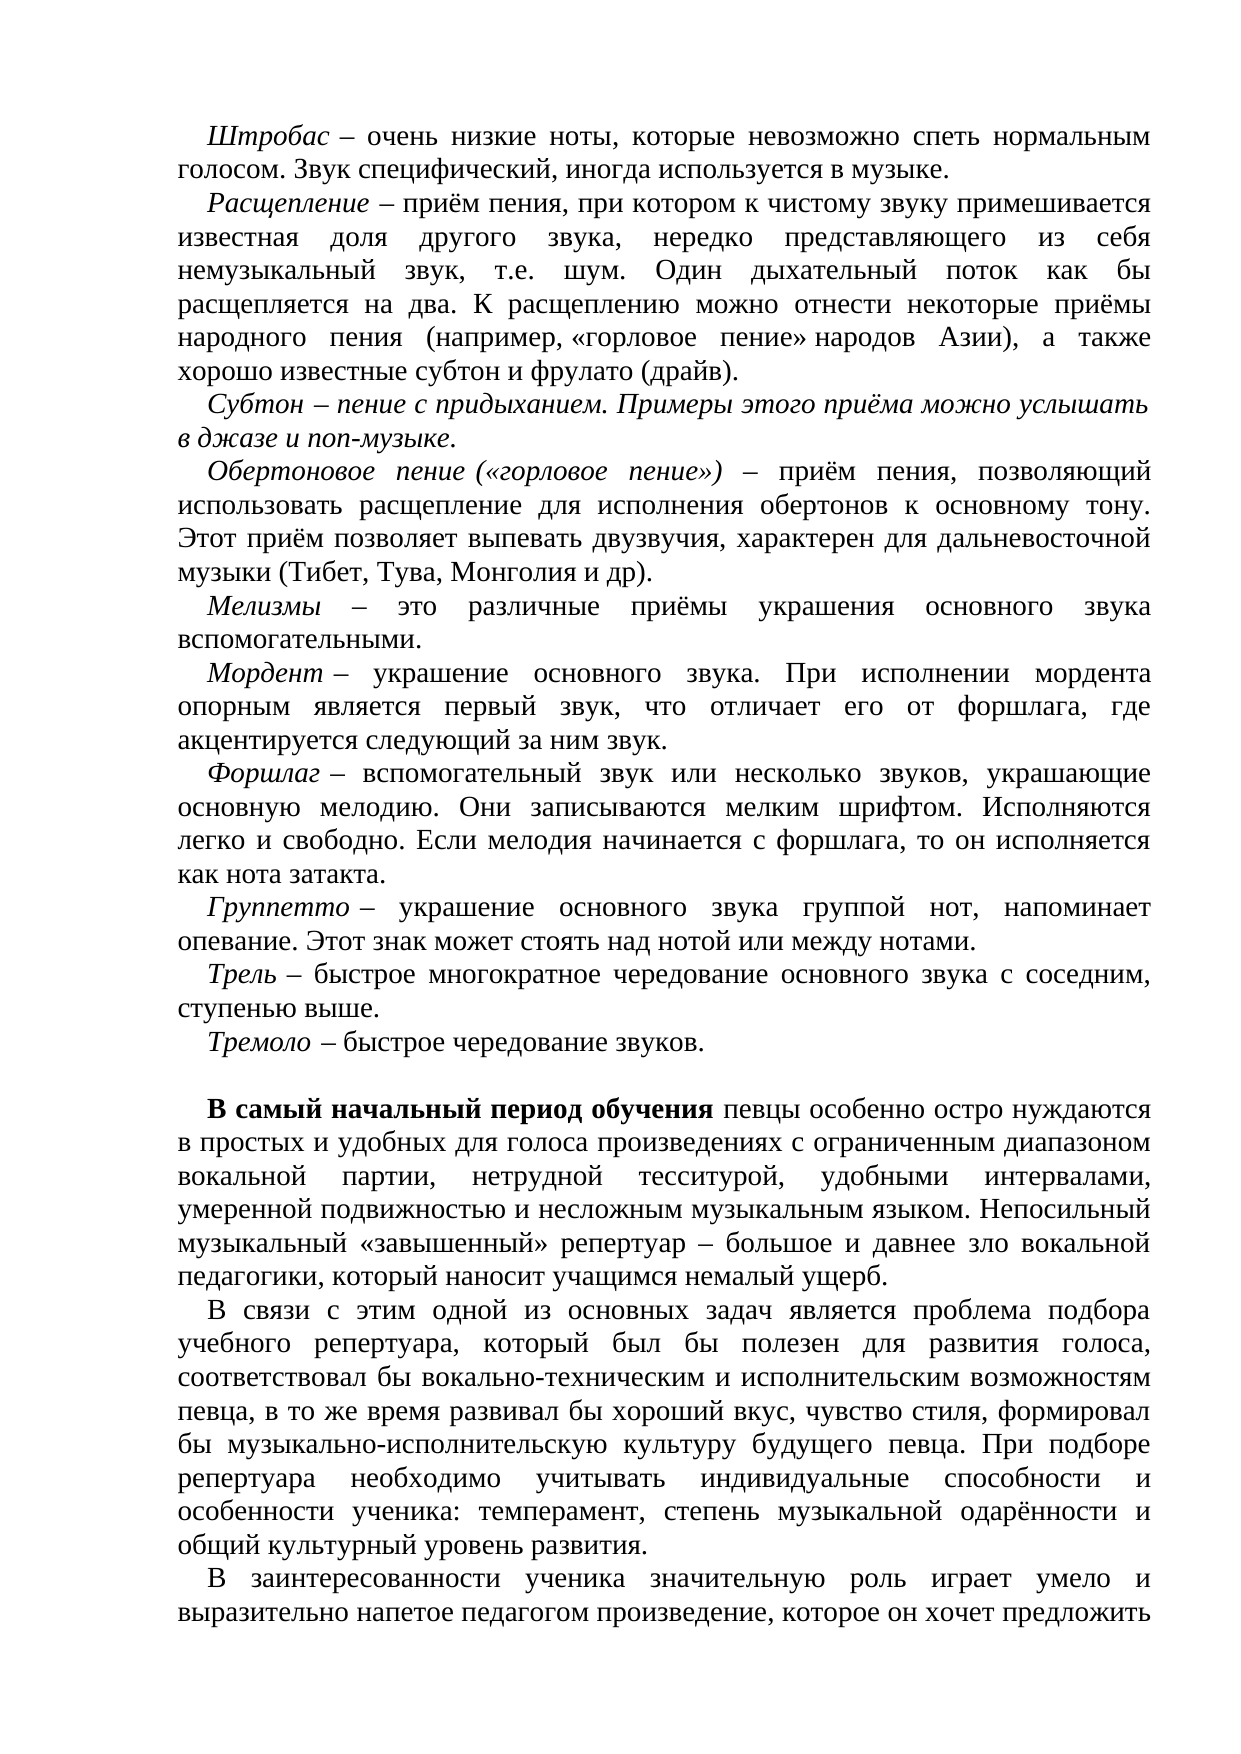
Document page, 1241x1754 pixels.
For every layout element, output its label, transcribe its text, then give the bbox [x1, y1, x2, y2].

text Расщепление – приём пения, при котором к чистому звуку примешивается известная доля другого звука, нередко представляющего из себя немузыкальный звук, т.е. шум. Один дыхательный поток как бы расщепляется на два. К расщеплению можно отнести некоторые приёмы народного пения (например, «горловое пение» народов Азии), а также хорошо известные субтон и фрулато (драйв). [177, 185, 1152, 386]
text Штробас – очень низкие ноты, которые невозможно спеть нормальным голосом. Звук специфический, иногда используется в музыке. [177, 118, 1152, 185]
text Форшлаг – вспомогательный звук или несколько звуков, украшающие основную мелодию. Они записываются мелким шрифтом. Исполняются легко и свободно. Если мелодия начинается с форшлага, то он исполняется как нота затакта. [177, 755, 1152, 889]
text Мордент – украшение основного звука. При исполнении мордента опорным является первый звук, что отличает его от форшлага, где акцентируется следующий за ним звук. [177, 655, 1152, 755]
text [177, 1560, 1152, 1627]
text В самый начальный период обучения певцы особенно остро нуждаются в простых и удобных для голоса произведениях с ограниченным диапазоном вокальной партии, нетрудной тесситурой, удобными интервалами, умеренной подвижностью и несложным музыкальным языком. Непосильный музыкальный «завышенный» репертуар – большое и давнее зло вокальной педагогики, который наносит учащимся немалый ущерб. [177, 1091, 1152, 1292]
text Обертоновое пение («горловое пение») – приём пения, позволяющий использовать расщепление для исполнения обертонов к основному тону. Этот приём позволяет выпевать двузвучия, характерен для дальневосточной музыки (Тибет, Тува, Монголия и др). [177, 453, 1152, 588]
text Субтон – пение с придыханием. Примеры этого приёма можно услышать в джазе и поп-музыке. [177, 386, 1152, 453]
text Тремоло – быстрое чередование звуков. [177, 1024, 1152, 1057]
text Мелизмы – это различные приёмы украшения основного звука вспомогательными. [177, 588, 1152, 655]
text Трель – быстрое многократное чередование основного звука с соседним, ступенью выше. [177, 957, 1152, 1024]
text В связи с этим одной из основных задач является проблема подбора учебного репертуара, который был бы полезен для развития голоса, соответствовал бы вокально-техническим и исполнительским возможностям певца, в то же время развивал бы хороший вкус, чувство стиля, формировал бы музыкально-исполнительскую культуру будущего певца. При подборе репертуара необходимо учитывать индивидуальные способности и особенности ученика: темперамент, степень музыкальной одарённости и общий культурный уровень развития. [177, 1292, 1152, 1560]
text Группетто – украшение основного звука группой нот, напоминает опевание. Этот знак может стоять над нотой или между нотами. [177, 889, 1152, 957]
